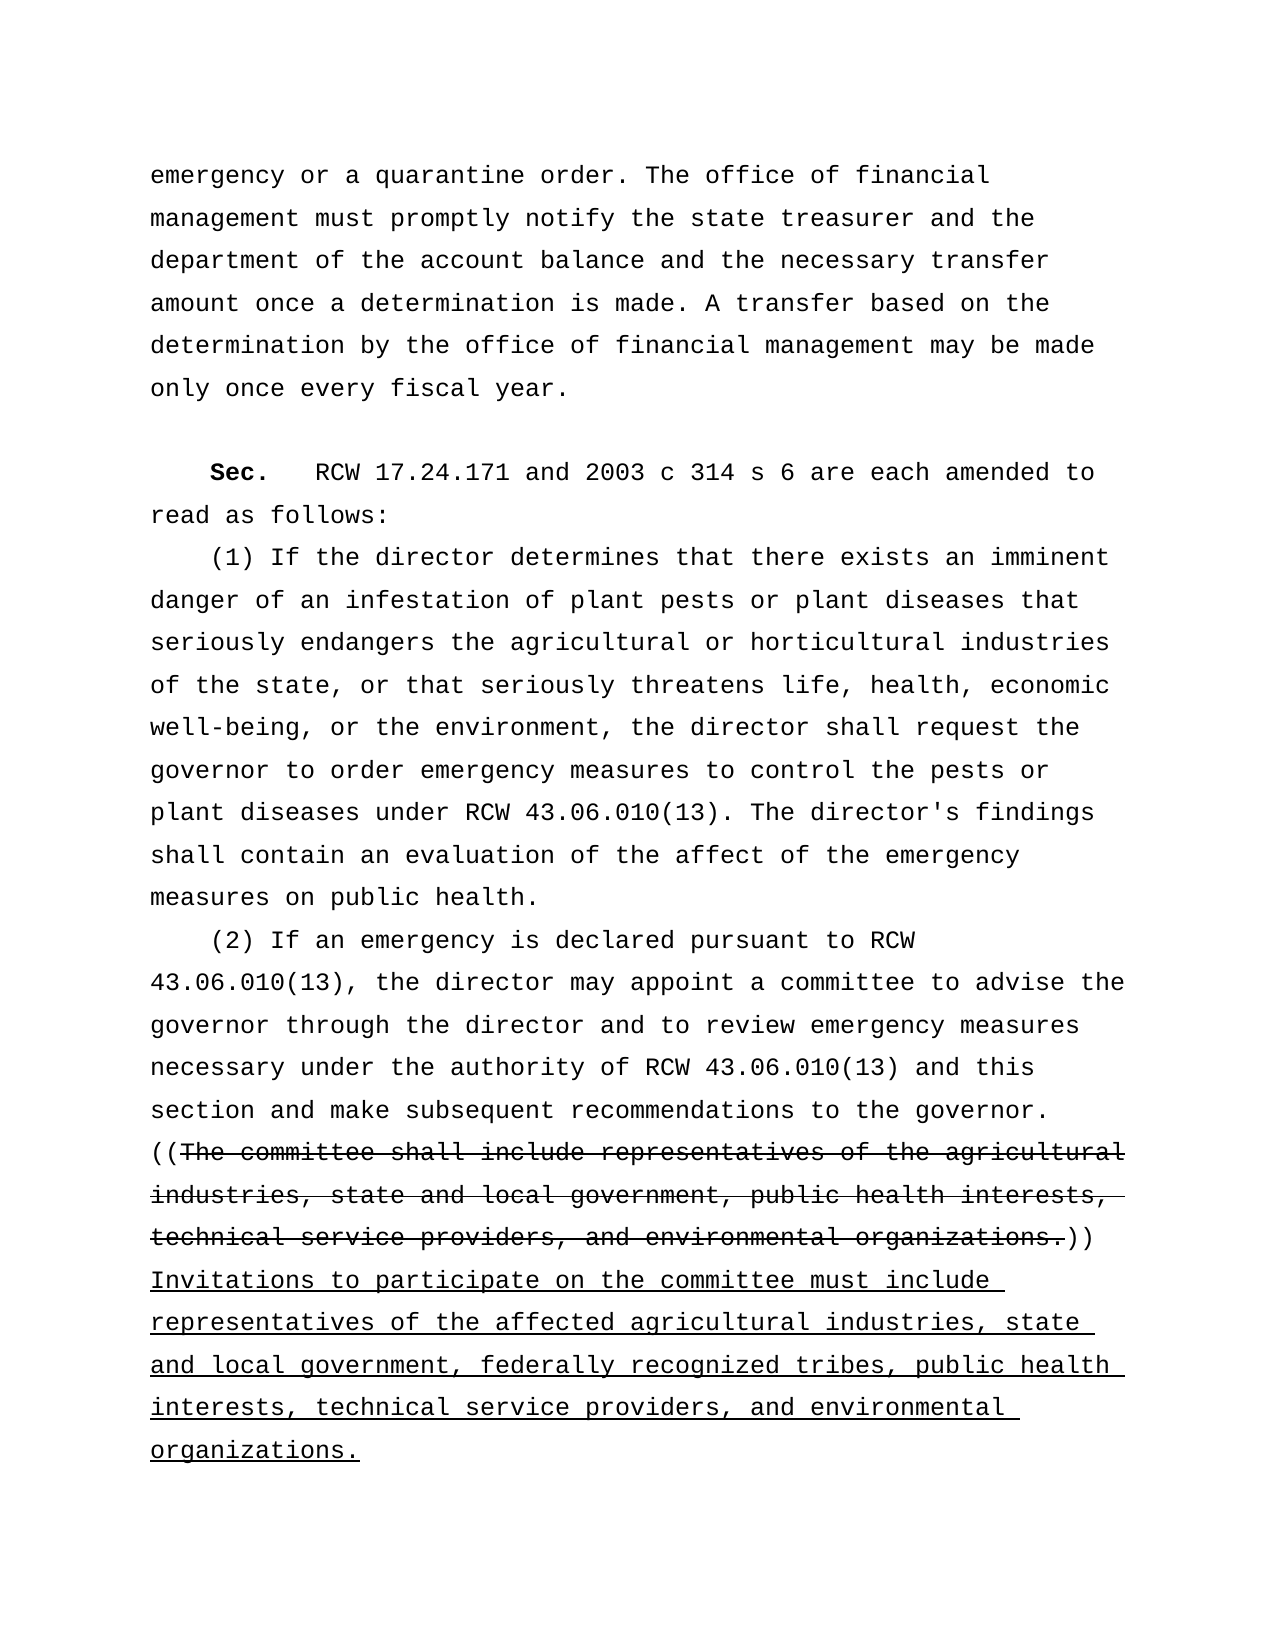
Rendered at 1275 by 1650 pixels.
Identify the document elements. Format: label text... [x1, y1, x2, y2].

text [150, 150, 1125, 405]
text (2) If an emergency is declared pursuant to RCW 43.06.010(13), the director may appoint a committee to advise the governor through the director and to review emergency measures necessary under the authority of RCW 43.06.010(13) and this section and make subsequent recommendations to the governor. ((The committee shall include representatives of the agricultural industries, state and local government, public health interests, technical service providers, and environmental organizations.)) Invitations to participate on the committee must include representatives of the affected agricultural industries, state and local government, federally recognized tribes, public health interests, technical service providers, and environmental organizations. [150, 1377, 1125, 1467]
text (1) If the director determines that there exists an imminent danger of an infestation of plant pests or plant diseases that seriously endangers the agricultural or horticultural industries of the state, or that seriously threatens life, health, economic well-being, or the environment, the director shall request the governor to order emergency measures to control the pests or plant diseases under RCW 43.06.010(13). The director's findings shall contain an evaluation of the affect of the emergency measures on public health. [150, 532, 1125, 914]
text (2) If an emergency is declared pursuant to RCW 43.06.010(13), the director may appoint a committee to advise the governor through the director and to review emergency measures necessary under the authority of RCW 43.06.010(13) and this section and make subsequent recommendations to the governor. ((The committee shall include representatives of the agricultural industries, state and local government, public health interests, technical service providers, and environmental organizations.)) Invitations to participate on the committee must include representatives of the affected agricultural industries, state and local government, federally recognized tribes, public health interests, technical service providers, and environmental organizations. [150, 914, 1125, 1196]
text (2) If an emergency is declared pursuant to RCW 43.06.010(13), the director may appoint a committee to advise the governor through the director and to review emergency measures necessary under the authority of RCW 43.06.010(13) and this section and make subsequent recommendations to the governor. ((The committee shall include representatives of the agricultural industries, state and local government, public health interests, technical service providers, and environmental organizations.)) Invitations to participate on the committee must include representatives of the affected agricultural industries, state and local government, federally recognized tribes, public health interests, technical service providers, and environmental organizations. [150, 1197, 1125, 1375]
text Sec. RCW 17.24.171 and 2003 c 314 s 6 are each amended to read as follows: [150, 447, 1125, 532]
